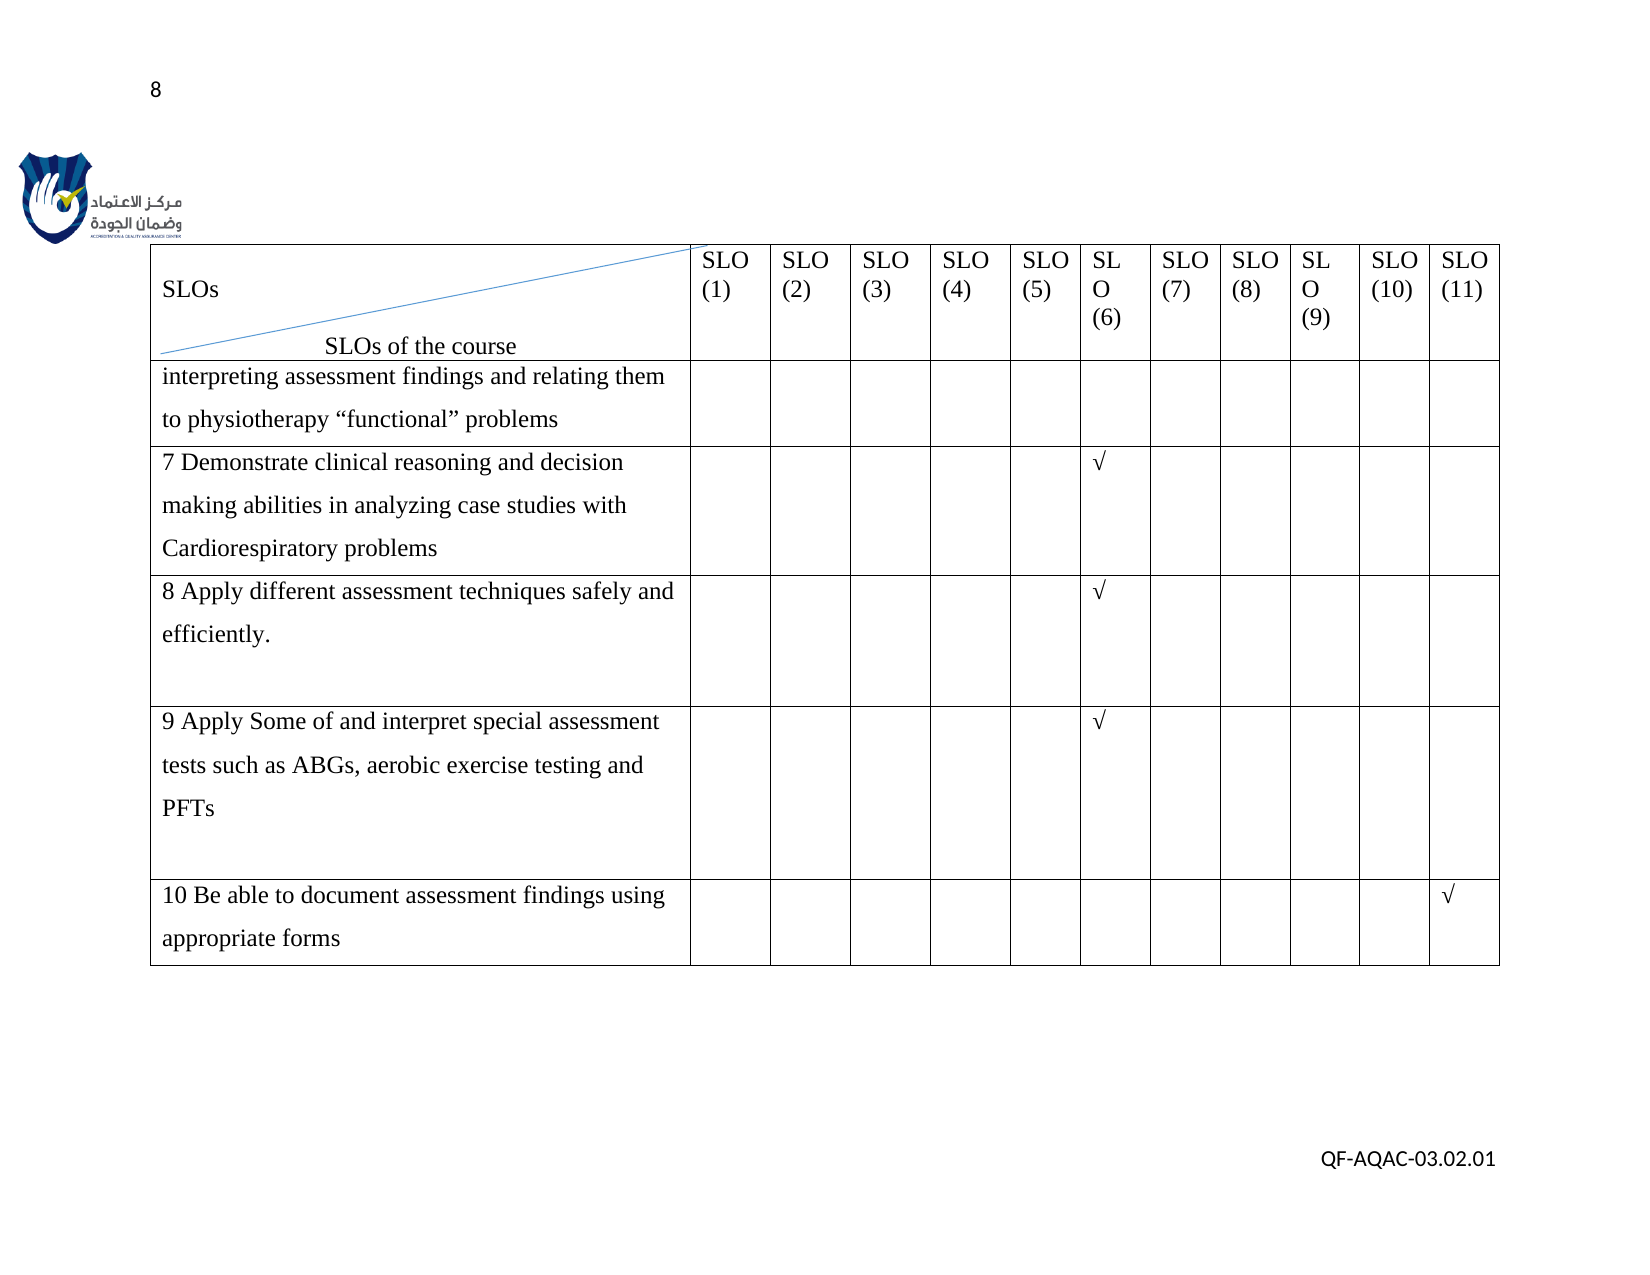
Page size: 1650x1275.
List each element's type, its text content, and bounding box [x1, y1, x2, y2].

table_cell [691, 447, 770, 575]
table_cell [1151, 880, 1220, 965]
table_cell [931, 880, 1010, 965]
picture [18, 152, 182, 244]
table_cell [1291, 576, 1359, 706]
table_cell [1291, 707, 1359, 879]
table_header SLO (4) [931, 245, 1010, 360]
table_cell [691, 576, 770, 706]
table_cell 6 Demonstrate critical thinking skills when interpreting assessment findings and relating them to physiotherapy “functional” problems [151, 361, 690, 446]
table_cell [851, 880, 930, 965]
table_cell [851, 361, 930, 446]
table_cell [1221, 707, 1290, 879]
table_cell [851, 447, 930, 575]
table_cell [851, 707, 930, 879]
table_cell 7 Demonstrate clinical reasoning and decision making abilities in analyzing case studies with Cardiorespiratory problems [151, 447, 690, 575]
table_cell [1151, 447, 1220, 575]
table_header SLO (10) [1360, 245, 1429, 360]
table_cell 8 Apply different assessment techniques safely and efficiently. [151, 576, 690, 706]
table_header SLO (3) [851, 245, 930, 360]
table_cell [771, 707, 850, 879]
table_cell [1011, 880, 1080, 965]
table_header SLO (6) [1081, 245, 1150, 360]
table_cell [771, 361, 850, 446]
table_cell [1360, 361, 1429, 446]
table_cell [1011, 576, 1080, 706]
table_cell [1011, 361, 1080, 446]
table_cell [851, 576, 930, 706]
table_header SLO (5) [1011, 245, 1080, 360]
table_cell [1430, 361, 1499, 446]
table_cell [1430, 576, 1499, 706]
table_cell [1011, 447, 1080, 575]
table_cell [1291, 447, 1359, 575]
table_header SLOs SLOs of the course [151, 245, 690, 360]
table_cell [931, 447, 1010, 575]
table_cell √ [1081, 707, 1150, 879]
table_cell [691, 361, 770, 446]
table_cell [1151, 361, 1220, 446]
table_cell √ [1081, 361, 1150, 446]
table_cell [1430, 707, 1499, 879]
table_cell [771, 576, 850, 706]
table_header SLO (7) [1151, 245, 1220, 360]
table_cell [1360, 880, 1429, 965]
table_cell [1151, 707, 1220, 879]
table_cell 9 Apply Some of and interpret special assessment tests such as ABGs, aerobic exercise testing and PFTs [151, 707, 690, 879]
table_cell [691, 707, 770, 879]
table_cell [1221, 361, 1290, 446]
table_cell [691, 880, 770, 965]
table_cell √ [1081, 576, 1150, 706]
table_cell [1221, 880, 1290, 965]
table_header SLO (2) [771, 245, 850, 360]
table_cell [771, 447, 850, 575]
table_header SLO (9) [1291, 245, 1359, 360]
table_cell [1221, 576, 1290, 706]
table_header SLO (11) [1430, 245, 1499, 360]
table_cell 10 Be able to document assessment findings using appropriate forms [151, 880, 690, 965]
table_cell [931, 576, 1010, 706]
table_cell [1011, 707, 1080, 879]
table_cell [1081, 880, 1150, 965]
table_header SLO (1) [691, 245, 770, 360]
table_cell [1291, 361, 1359, 446]
table_cell [771, 880, 850, 965]
table_cell [1221, 447, 1290, 575]
table_cell [1360, 447, 1429, 575]
table_cell [1291, 880, 1359, 965]
table_cell [1430, 447, 1499, 575]
table_header SLO (8) [1221, 245, 1290, 360]
table_cell [1151, 576, 1220, 706]
table_cell [931, 361, 1010, 446]
table_cell [931, 707, 1010, 879]
table_cell [1360, 707, 1429, 879]
table_cell √ [1430, 880, 1499, 965]
table_cell √ [1081, 447, 1150, 575]
table_cell [1360, 576, 1429, 706]
